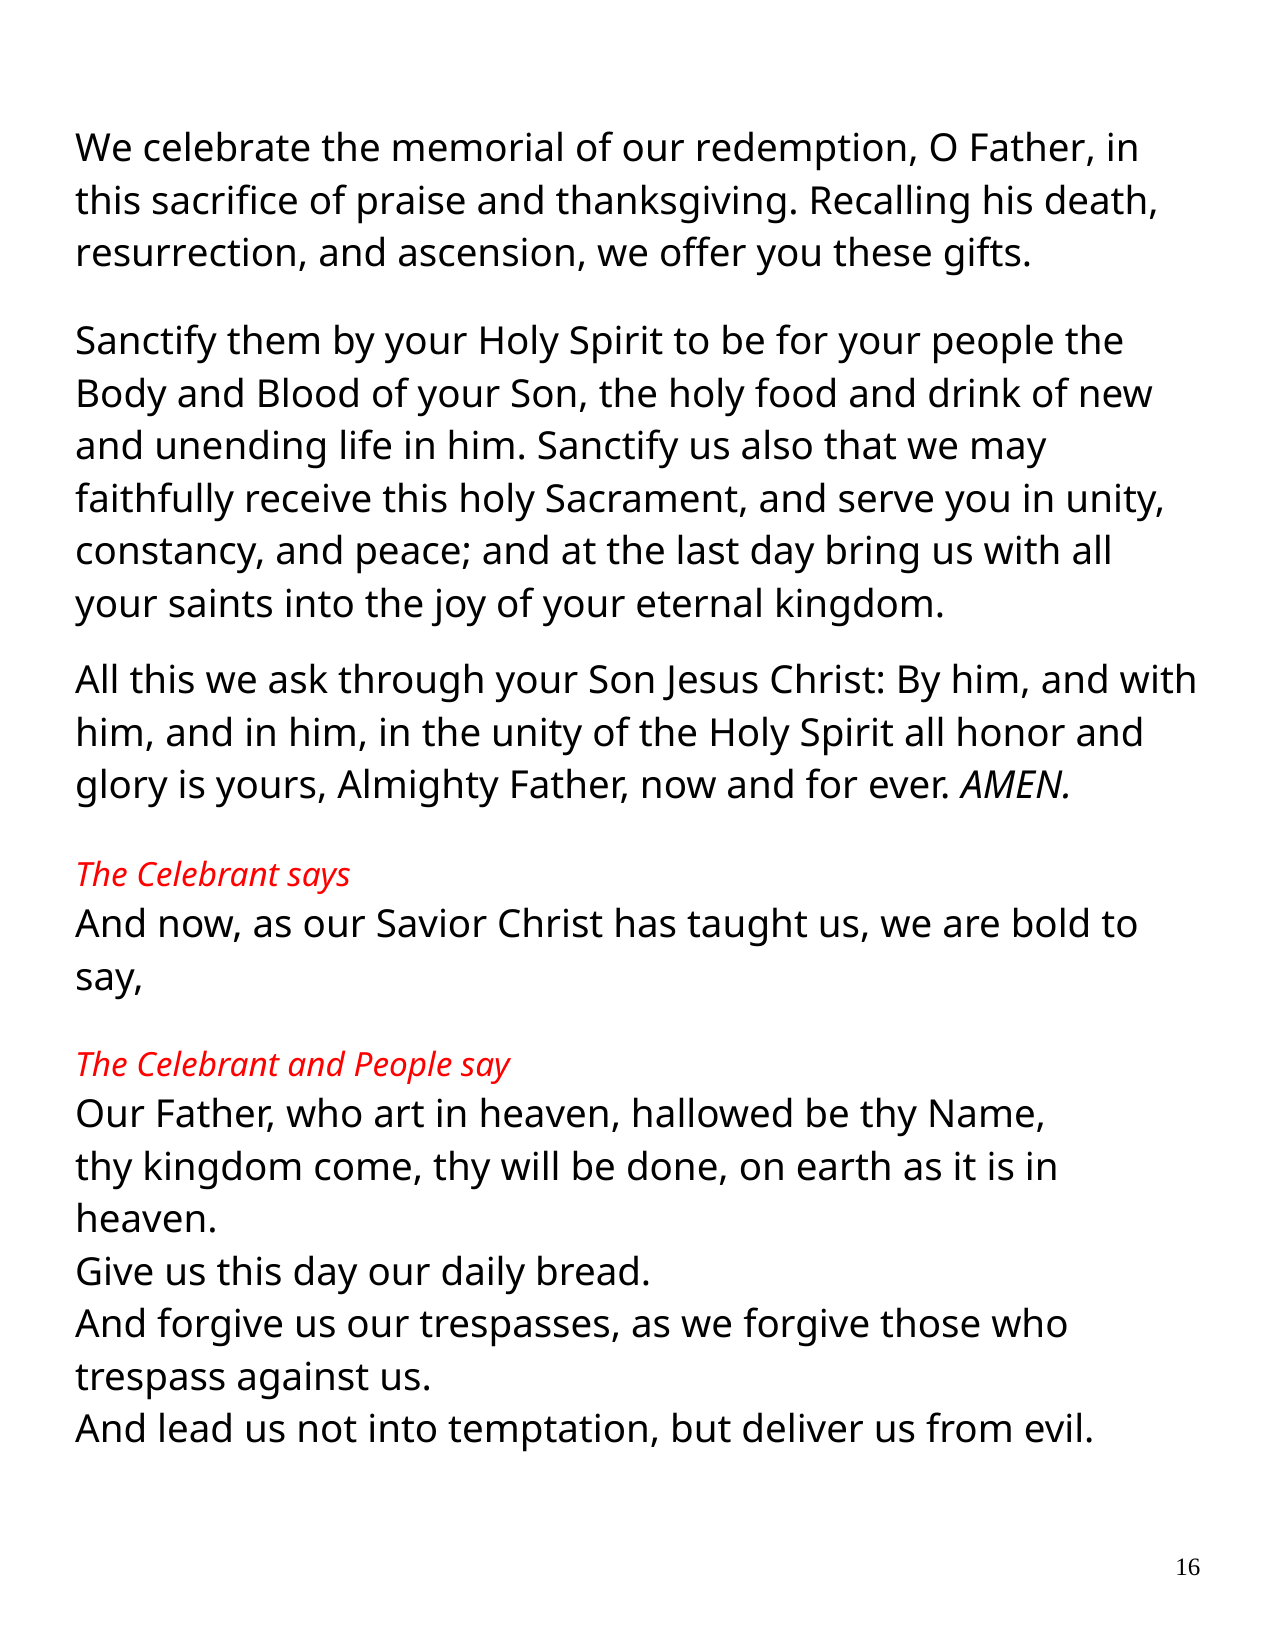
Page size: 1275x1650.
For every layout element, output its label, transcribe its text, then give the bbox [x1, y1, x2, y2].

text The Celebrant and People say [75, 1041, 1200, 1087]
text We celebrate the memorial of our redemption, O Father, in this sacrifice of praise and thanksgiving. Recalling his death, resurrection, and ascension, we offer you these gifts. [75, 75, 1200, 278]
text And lead us not into temptation, but deliver us from evil. [75, 1402, 1200, 1454]
text Sanctify them by your Holy Spirit to be for your people the Body and Blood of your Son, the holy food and drink of new and unending life in him. Sanctify us also that we may faithfully receive this holy Sacrament, and serve you in unity, constancy, and peace; and at the last day bring us with all your saints into the joy of your eternal kingdom. [75, 313, 1200, 652]
text The Celebrant says [75, 851, 1200, 897]
text All this we ask through your Son Jesus Christ: By him, and with him, and in him, in the unity of the Holy Spirit all honor and glory is yours, Almighty Father, now and for ever. AMEN. [75, 652, 1200, 810]
text Our Father, who art in heaven, hallowed be thy Name, thy kingdom come, thy will be done, on earth as it is in heaven. [75, 1087, 1200, 1244]
text And now, as our Savior Christ has taught us, we are bold to say, [75, 897, 1200, 1002]
text And forgive us our trespasses, as we forgive those who trespass against us. [75, 1297, 1200, 1402]
text Give us this day our daily bread. [75, 1244, 1200, 1297]
